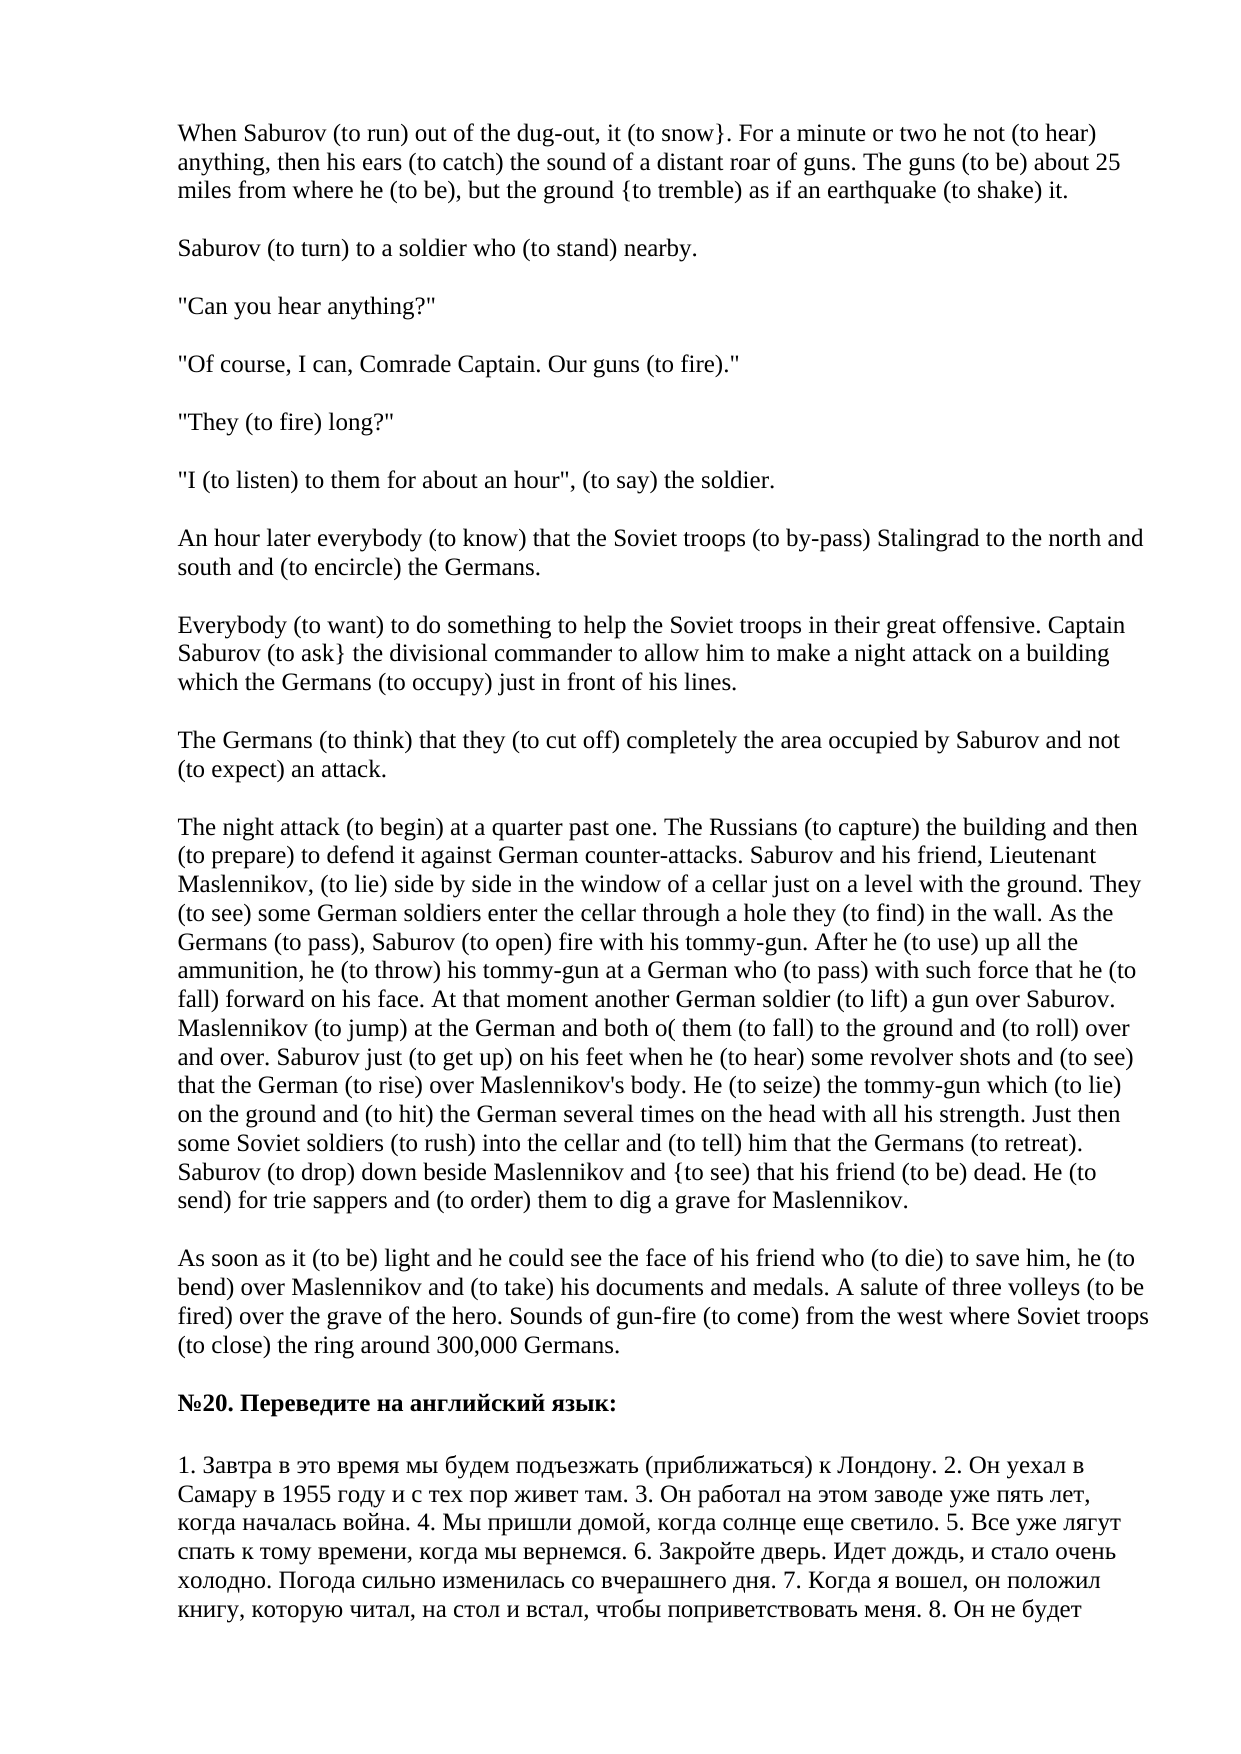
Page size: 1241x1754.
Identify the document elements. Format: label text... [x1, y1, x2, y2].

text "Can you hear anything?" [177, 291, 1152, 320]
text An hour later everybody (to know) that the Soviet troops (to by-pass) Stalingrad to the north and south and (to encircle) the Germans. [177, 523, 1152, 581]
text The Germans (to think) that they (to cut off) completely the area occupied by Saburov and not (to expect) an attack. [177, 725, 1152, 783]
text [177, 1450, 1152, 1622]
text "Of course, I can, Comrade Captain. Our guns (to fire)." [177, 349, 1152, 378]
text "I (to listen) to them for about an hour", (to say) the soldier. [177, 465, 1152, 494]
text №20. Переведите на английский язык: [177, 1388, 1152, 1416]
text When Saburov (to run) out of the dug-out, it (to snow}. For a minute or two he not (to hear) anything, then his ears (to catch) the sound of a distant roar of guns. The guns (to be) about 25 miles from where he (to be), but the ground {to tremble) as if an earthquake (to shake) it. [177, 118, 1152, 204]
text The night attack (to begin) at a quarter past one. The Russians (to capture) the building and then (to prepare) to defend it against German counter-attacks. Saburov and his friend, Lieutenant Maslennikov, (to lie) side by side in the window of a cellar just on a level with the ground. They (to see) some German soldiers enter the cellar through a hole they (to find) in the wall. As the Germans (to pass), Saburov (to open) fire with his tommy-gun. After he (to use) up all the ammunition, he (to throw) his tommy-gun at a German who (to pass) with such force that he (to fall) forward on his face. At that moment another German soldier (to lift) a gun over Saburov. Maslennikov (to jump) at the German and both o( them (to fall) to the ground and (to roll) over and over. Saburov just (to get up) on his feet when he (to hear) some revolver shots and (to see) that the German (to rise) over Maslennikov's body. He (to seize) the tommy-gun which (to lie) on the ground and (to hit) the German several times on the head with all his strength. Just then some Soviet soldiers (to rush) into the cellar and (to tell) him that the Germans (to retreat). Saburov (to drop) down beside Maslennikov and {to see) that his friend (to be) dead. He (to send) for trie sappers and (to order) them to dig a grave for Maslennikov. [177, 812, 1152, 1214]
text Everybody (to want) to do something to help the Soviet troops in their great offensive. Captain Saburov (to ask} the divisional commander to allow him to make a night attack on a building which the Germans (to occupy) just in front of his lines. [177, 610, 1152, 696]
text "They (to fire) long?" [177, 407, 1152, 436]
text As soon as it (to be) light and he could see the face of his friend who (to die) to save him, he (to bend) over Maslennikov and (to take) his documents and medals. A salute of three volleys (to be fired) over the grave of the hero. Sounds of gun-fire (to come) from the west where Soviet troops (to close) the ring around 300,000 Germans. [177, 1243, 1152, 1358]
text Saburov (to turn) to a soldier who (to stand) nearby. [177, 233, 1152, 262]
